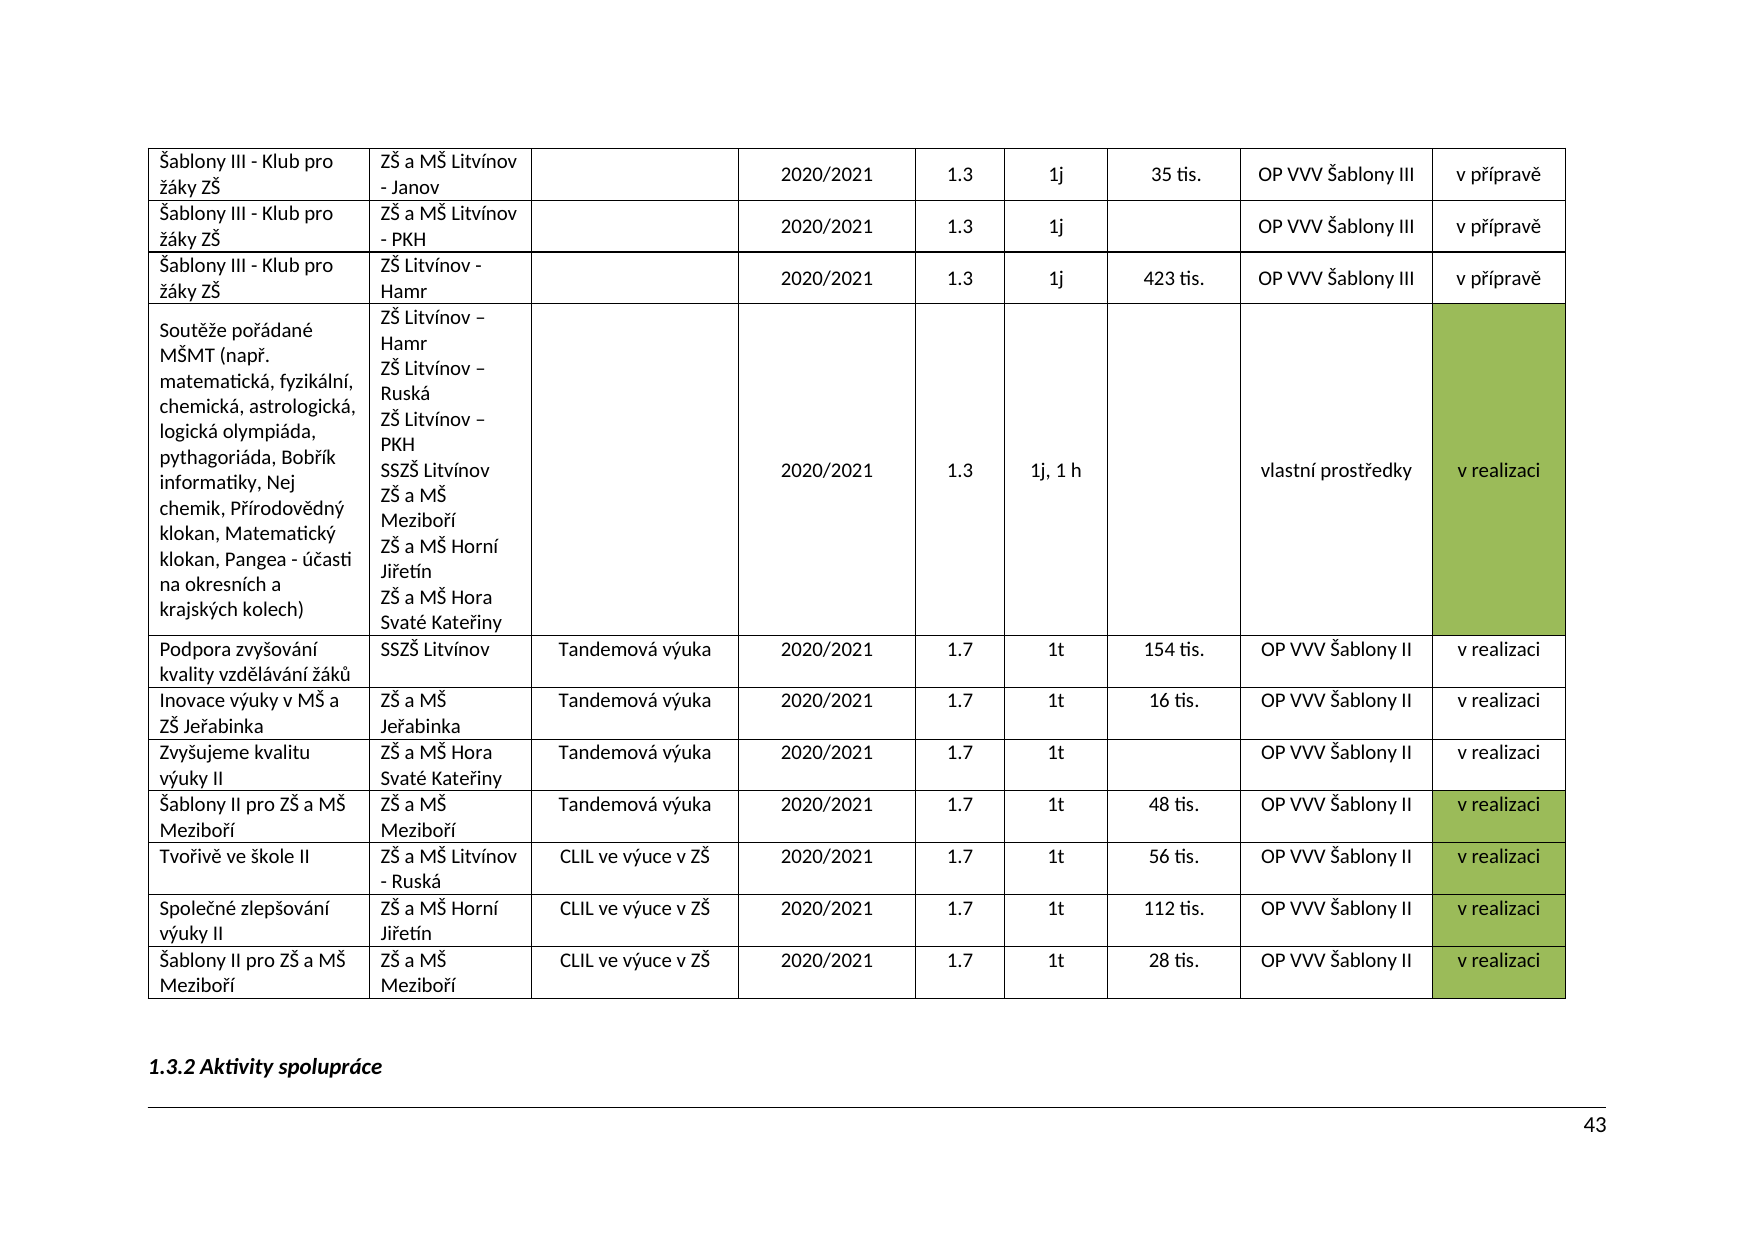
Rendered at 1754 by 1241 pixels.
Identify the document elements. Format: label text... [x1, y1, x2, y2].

table_cell Společné zlepšování výuky II [149, 895, 369, 946]
table_cell ZŠ a MŠ Meziboří [370, 791, 531, 842]
table_cell 35 tis. [1108, 149, 1240, 199]
table_cell 16 tis. [1108, 688, 1240, 738]
table_cell v realizaci [1433, 843, 1565, 894]
table_cell Inovace výuky v MŠ a ZŠ Jeřabinka [149, 688, 369, 738]
table_cell Soutěže pořádané MŠMT (např. matematická, fyzikální, chemická, astrologická, logická olympiáda, pythagoriáda, Bobřík informatiky, Nej chemik, Přírodovědný klokan, Matematický klokan, Pangea - účasti na okresních a krajských kolech) [149, 304, 369, 635]
table_cell 1.7 [916, 688, 1004, 738]
table_cell 1.7 [916, 947, 1004, 998]
table_cell 48 tis. [1108, 791, 1240, 842]
table_cell 1j [1005, 201, 1107, 251]
table_cell v realizaci [1433, 895, 1565, 946]
table_cell OP VVV Šablony III [1241, 201, 1432, 251]
table_cell Zvyšujeme kvalitu výuky II [149, 740, 369, 790]
table_cell OP VVV Šablony II [1241, 947, 1432, 998]
table_cell OP VVV Šablony II [1241, 688, 1432, 738]
table_cell 2020/2021 [739, 304, 915, 635]
table_cell Tandemová výuka [532, 636, 738, 687]
table_cell Tandemová výuka [532, 791, 738, 842]
table_cell Šablony II pro ZŠ a MŠ Meziboří [149, 791, 369, 842]
table_cell OP VVV Šablony II [1241, 740, 1432, 790]
table_cell 1.7 [916, 791, 1004, 842]
table_cell Tvořivě ve škole II [149, 843, 369, 894]
table_cell OP VVV Šablony II [1241, 895, 1432, 946]
table_cell vlastní prostředky [1241, 304, 1432, 635]
table_cell ZŠ a MŠ Litvínov - Janov [370, 149, 531, 199]
table_cell ZŠ a MŠ Meziboří [370, 947, 531, 998]
table_cell 2020/2021 [739, 636, 915, 687]
table_cell ZŠ a MŠ Litvínov - Ruská [370, 843, 531, 894]
table_cell v přípravě [1433, 201, 1565, 251]
table_cell OP VVV Šablony II [1241, 636, 1432, 687]
table_cell v realizaci [1433, 791, 1565, 842]
table_cell OP VVV Šablony II [1241, 843, 1432, 894]
table_cell ZŠ a MŠ Hora Svaté Kateřiny [370, 740, 531, 790]
table_cell 112 tis. [1108, 895, 1240, 946]
table_cell Podpora zvyšování kvality vzdělávání žáků [149, 636, 369, 687]
table_cell [532, 304, 738, 635]
table_cell 2020/2021 [739, 947, 915, 998]
table_cell Šablony III - Klub pro žáky ZŠ [149, 201, 369, 251]
table_cell 1.7 [916, 843, 1004, 894]
table_cell v realizaci [1433, 688, 1565, 738]
table_cell 1t [1005, 688, 1107, 738]
table_cell v realizaci [1433, 740, 1565, 790]
table_cell 1.7 [916, 895, 1004, 946]
table_cell SSZŠ Litvínov [370, 636, 531, 687]
table_cell 2020/2021 [739, 791, 915, 842]
table_cell 2020/2021 [739, 843, 915, 894]
table_cell OP VVV Šablony III [1241, 253, 1432, 303]
table_cell v realizaci [1433, 947, 1565, 998]
table_cell [532, 149, 738, 199]
table_cell [532, 253, 738, 303]
table_cell 2020/2021 [739, 895, 915, 946]
table_cell 1.3 [916, 253, 1004, 303]
table_cell CLIL ve výuce v ZŠ [532, 843, 738, 894]
text 1.3.2 Aktivity spolupráce [148, 1052, 1606, 1080]
table_cell Šablony II pro ZŠ a MŠ Meziboří [149, 947, 369, 998]
table_cell 1.3 [916, 201, 1004, 251]
table_cell 1.3 [916, 149, 1004, 199]
table_cell 2020/2021 [739, 688, 915, 738]
table_cell ZŠ Litvínov – Hamr ZŠ Litvínov – Ruská ZŠ Litvínov – PKH SSZŠ Litvínov ZŠ a MŠ Meziboří ZŠ a MŠ Horní Jiřetín ZŠ a MŠ Hora Svaté Kateřiny [370, 304, 531, 635]
table_cell Šablony III - Klub pro žáky ZŠ [149, 253, 369, 303]
table_cell v realizaci [1433, 636, 1565, 687]
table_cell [149, 149, 369, 199]
table_cell 154 tis. [1108, 636, 1240, 687]
table_cell Tandemová výuka [532, 688, 738, 738]
table_cell 1.3 [916, 304, 1004, 635]
table_cell ZŠ Litvínov - Hamr [370, 253, 531, 303]
table_cell Tandemová výuka [532, 740, 738, 790]
table_cell v přípravě [1433, 149, 1565, 199]
table_cell ZŠ a MŠ Litvínov - PKH [370, 201, 531, 251]
table_cell OP VVV Šablony III [1241, 149, 1432, 199]
table_cell CLIL ve výuce v ZŠ [532, 895, 738, 946]
table_cell OP VVV Šablony II [1241, 791, 1432, 842]
table_cell CLIL ve výuce v ZŠ [532, 947, 738, 998]
table_cell 2020/2021 [739, 740, 915, 790]
table_cell ZŠ a MŠ Horní Jiřetín [370, 895, 531, 946]
table_cell 56 tis. [1108, 843, 1240, 894]
table_cell 1t [1005, 636, 1107, 687]
table_cell 1.7 [916, 636, 1004, 687]
table_cell 1t [1005, 947, 1107, 998]
table_cell 2020/2021 [739, 201, 915, 251]
table_cell 2020/2021 [739, 149, 915, 199]
table_cell 1.7 [916, 740, 1004, 790]
table_cell 28 tis. [1108, 947, 1240, 998]
table_cell [1108, 201, 1240, 251]
table_cell [1108, 740, 1240, 790]
table_cell 1j [1005, 149, 1107, 199]
table_cell 1j, 1 h [1005, 304, 1107, 635]
table_cell 1t [1005, 843, 1107, 894]
table_cell 423 tis. [1108, 253, 1240, 303]
table_cell 1t [1005, 791, 1107, 842]
table_cell ZŠ a MŠ Jeřabinka [370, 688, 531, 738]
table_cell 2020/2021 [739, 253, 915, 303]
table_cell 1j [1005, 253, 1107, 303]
table_cell [1108, 304, 1240, 635]
table_cell v přípravě [1433, 253, 1565, 303]
table_cell 1t [1005, 895, 1107, 946]
table_cell [532, 201, 738, 251]
table_cell 1t [1005, 740, 1107, 790]
table_cell v realizaci [1433, 304, 1565, 635]
